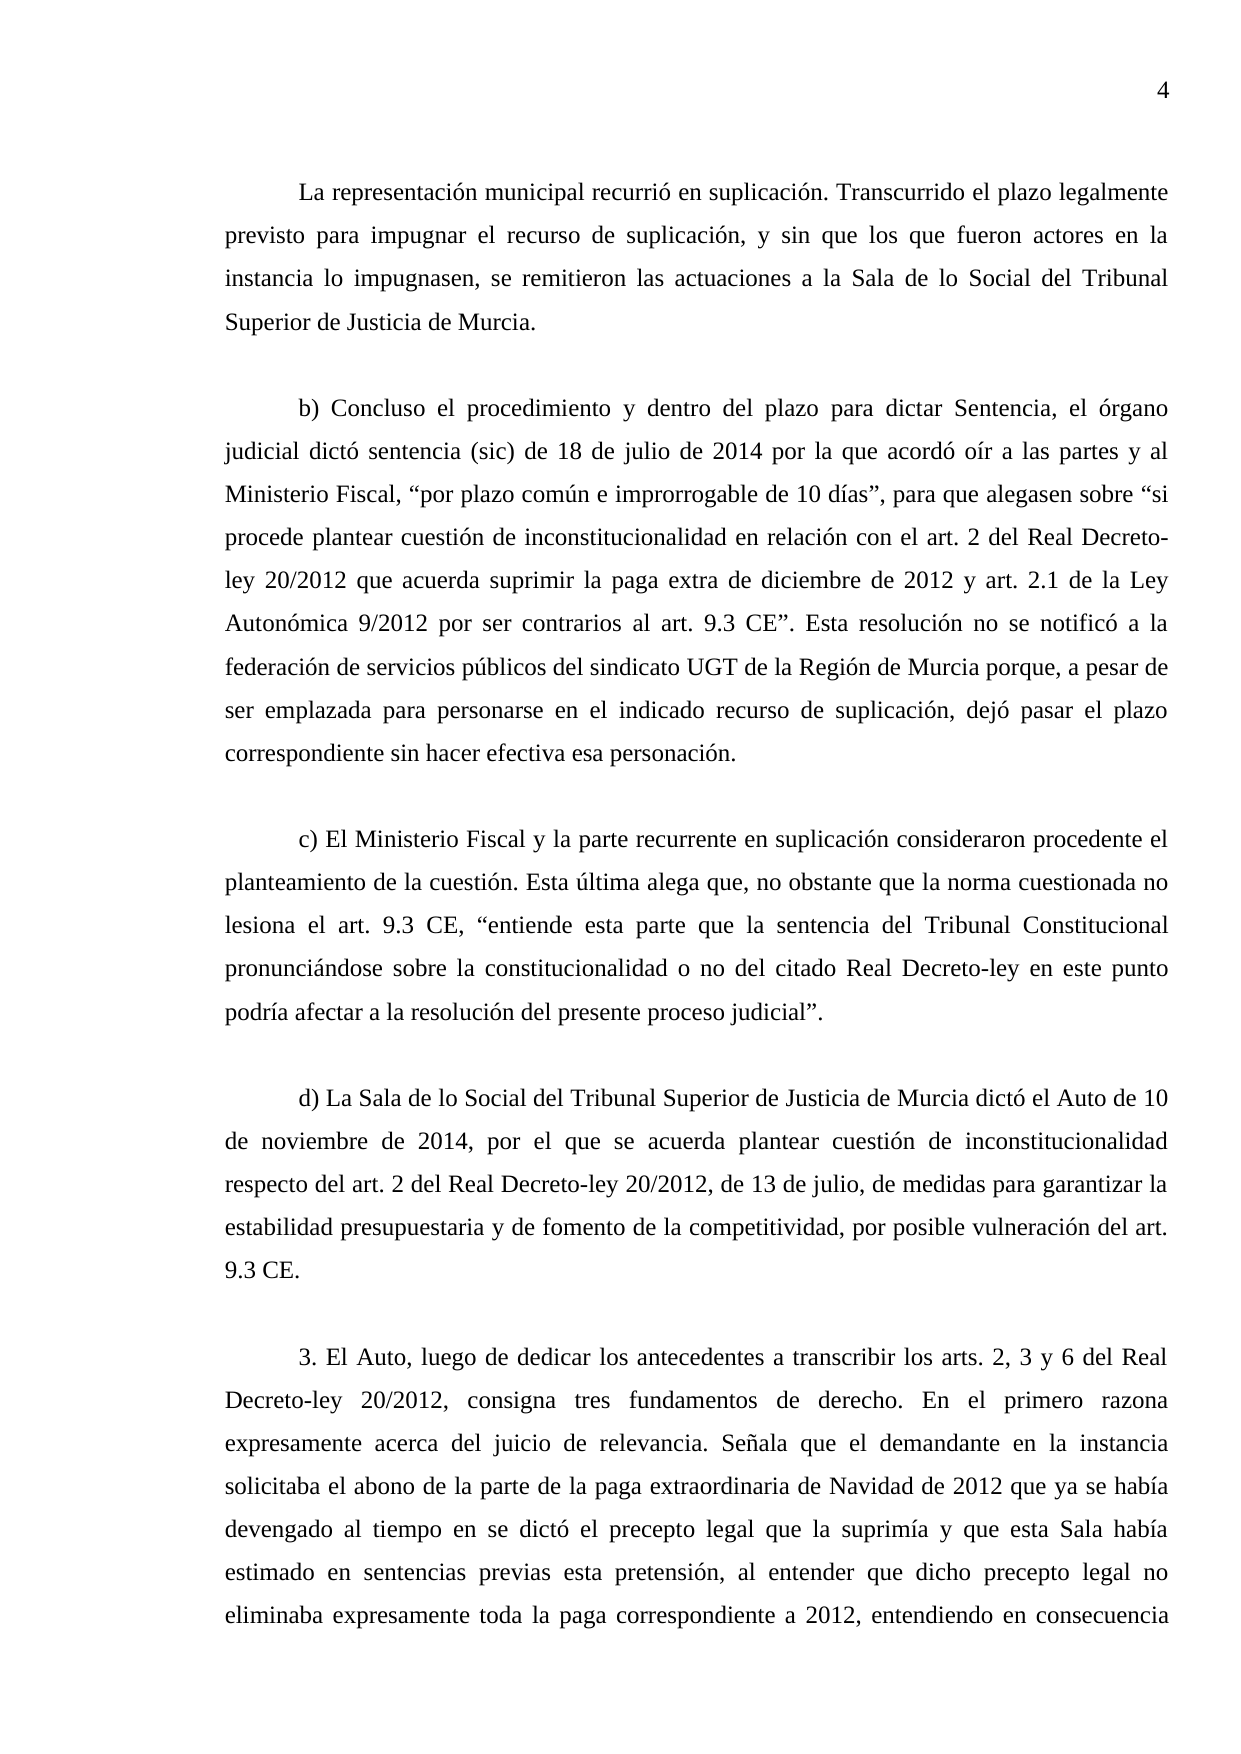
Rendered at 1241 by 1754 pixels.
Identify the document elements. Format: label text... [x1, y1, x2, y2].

text d) La Sala de lo Social del Tribunal Superior de Justicia de Murcia dictó el Auto de 10 de noviembre de 2014, por el que se acuerda plantear cuestión de inconstitucionalidad respecto del art. 2 del Real Decreto-ley 20/2012, de 13 de julio, de medidas para garantizar la estabilidad presupuestaria y de fomento de la competitividad, por posible vulneración del art. 9.3 CE. [224, 1083, 1169, 1284]
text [224, 1342, 1169, 1629]
text La representación municipal recurrió en suplicación. Transcurrido el plazo legalmente previsto para impugnar el recurso de suplicación, y sin que los que fueron actores en la instancia lo impugnasen, se remitieron las actuaciones a la Sala de lo Social del Tribunal Superior de Justicia de Murcia. [224, 177, 1169, 335]
text b) Concluso el procedimiento y dentro del plazo para dictar Sentencia, el órgano judicial dictó sentencia (sic) de 18 de julio de 2014 por la que acordó oír a las partes y al Ministerio Fiscal, “por plazo común e improrrogable de 10 días”, para que alegasen sobre “si procede plantear cuestión de inconstitucionalidad en relación con el art. 2 del Real Decreto-ley 20/2012 que acuerda suprimir la paga extra de diciembre de 2012 y art. 2.1 de la Ley Autonómica 9/2012 por ser contrarios al art. 9.3 CE”. Esta resolución no se notificó a la federación de servicios públicos del sindicato UGT de la Región de Murcia porque, a pesar de ser emplazada para personarse en el indicado recurso de suplicación, dejó pasar el plazo correspondiente sin hacer efectiva esa personación. [224, 393, 1169, 767]
text c) El Ministerio Fiscal y la parte recurrente en suplicación consideraron procedente el planteamiento de la cuestión. Esta última alega que, no obstante que la norma cuestionada no lesiona el art. 9.3 CE, “entiende esta parte que la sentencia del Tribunal Constitucional pronunciándose sobre la constitucionalidad o no del citado Real Decreto-ley en este punto podría afectar a la resolución del presente proceso judicial”. [224, 824, 1169, 1025]
